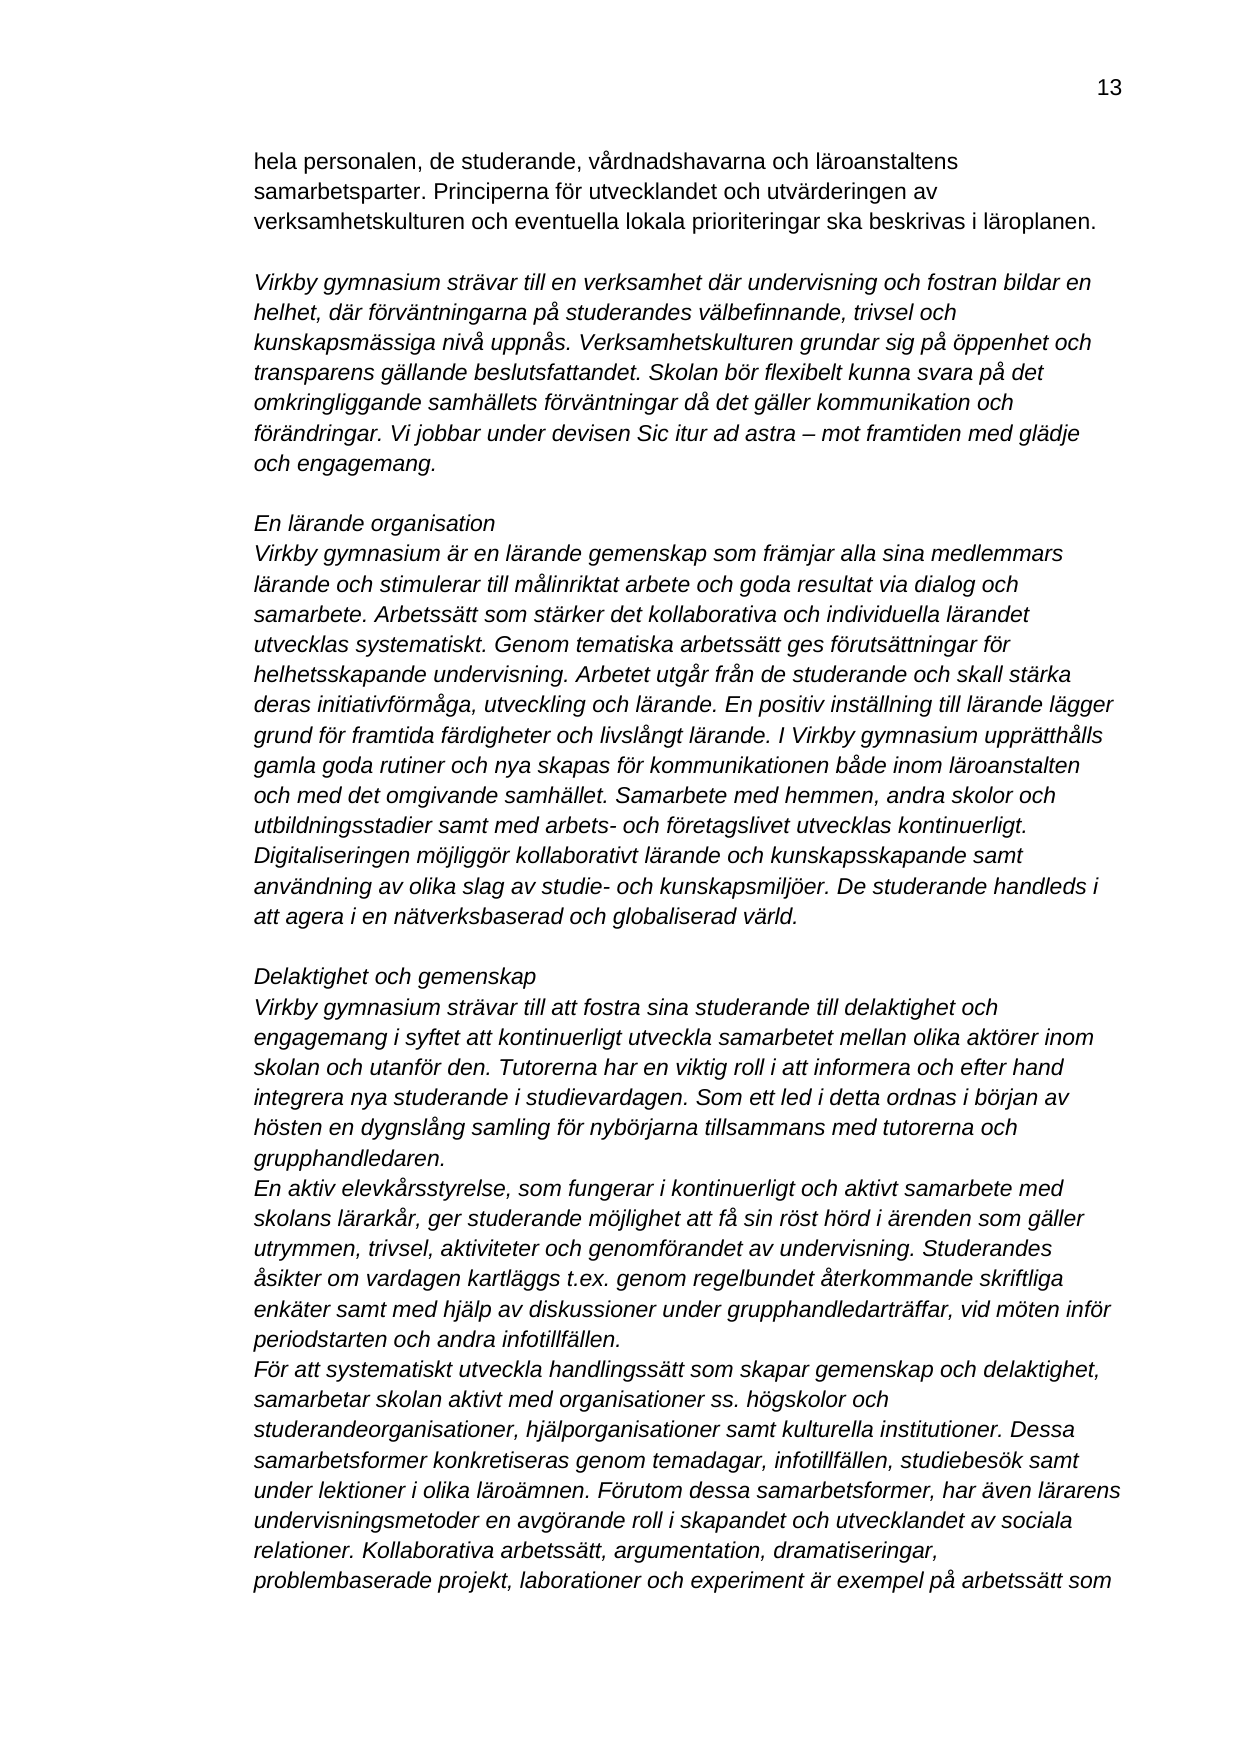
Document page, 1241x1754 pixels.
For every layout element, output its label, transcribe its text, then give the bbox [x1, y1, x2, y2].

text Delaktighet och gemenskap [253, 963, 1122, 989]
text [253, 148, 1122, 234]
text Virkby gymnasium är en lärande gemenskap som främjar alla sina medlemmars lärande och stimulerar till målinriktat arbete och goda resultat via dialog och samarbete. Arbetssätt som stärker det kollaborativa och individuella lärandet utvecklas systematiskt. Genom tematiska arbetssätt ges förutsättningar för helhetsskapande undervisning. Arbetet utgår från de studerande och skall stärka deras initiativförmåga, utveckling och lärande. En positiv inställning till lärande lägger grund för framtida färdigheter och livslångt lärande. I Virkby gymnasium upprätthålls gamla goda rutiner och nya skapas för kommunikationen både inom läroanstalten och med det omgivande samhället. Samarbete med hemmen, andra skolor och utbildningsstadier samt med arbets- och företagslivet utvecklas kontinuerligt. Digitaliseringen möjliggör kollaborativt lärande och kunskapsskapande samt användning av olika slag av studie- och kunskapsmiljöer. De studerande handleds i att agera i en nätverksbaserad och globaliserad värld. [253, 540, 1122, 929]
text Virkby gymnasium strävar till att fostra sina studerande till delaktighet och engagemang i syftet att kontinuerligt utveckla samarbetet mellan olika aktörer inom skolan och utanför den. Tutorerna har en viktig roll i att informera och efter hand integrera nya studerande i studievardagen. Som ett led i detta ordnas i början av hösten en dygnslång samling för nybörjarna tillsammans med tutorerna och grupphandledaren. [253, 993, 1122, 1171]
text En lärande organisation [253, 510, 1122, 536]
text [253, 1356, 1122, 1594]
text Virkby gymnasium strävar till en verksamhet där undervisning och fostran bildar en helhet, där förväntningarna på studerandes välbefinnande, trivsel och kunskapsmässiga nivå uppnås. Verksamhetskulturen grundar sig på öppenhet och transparens gällande beslutsfattandet. Skolan bör flexibelt kunna svara på det omkringliggande samhällets förväntningar då det gäller kommunikation och förändringar. Vi jobbar under devisen Sic itur ad astra – mot framtiden med glädje och engagemang. [253, 268, 1122, 476]
text En aktiv elevkårsstyrelse, som fungerar i kontinuerligt och aktivt samarbete med skolans lärarkår, ger studerande möjlighet att få sin röst hörd i ärenden som gäller utrymmen, trivsel, aktiviteter och genomförandet av undervisning. Studerandes åsikter om vardagen kartläggs t.ex. genom regelbundet återkommande skriftliga enkäter samt med hjälp av diskussioner under grupphandledarträffar, vid möten inför periodstarten och andra infotillfällen. [253, 1175, 1122, 1352]
